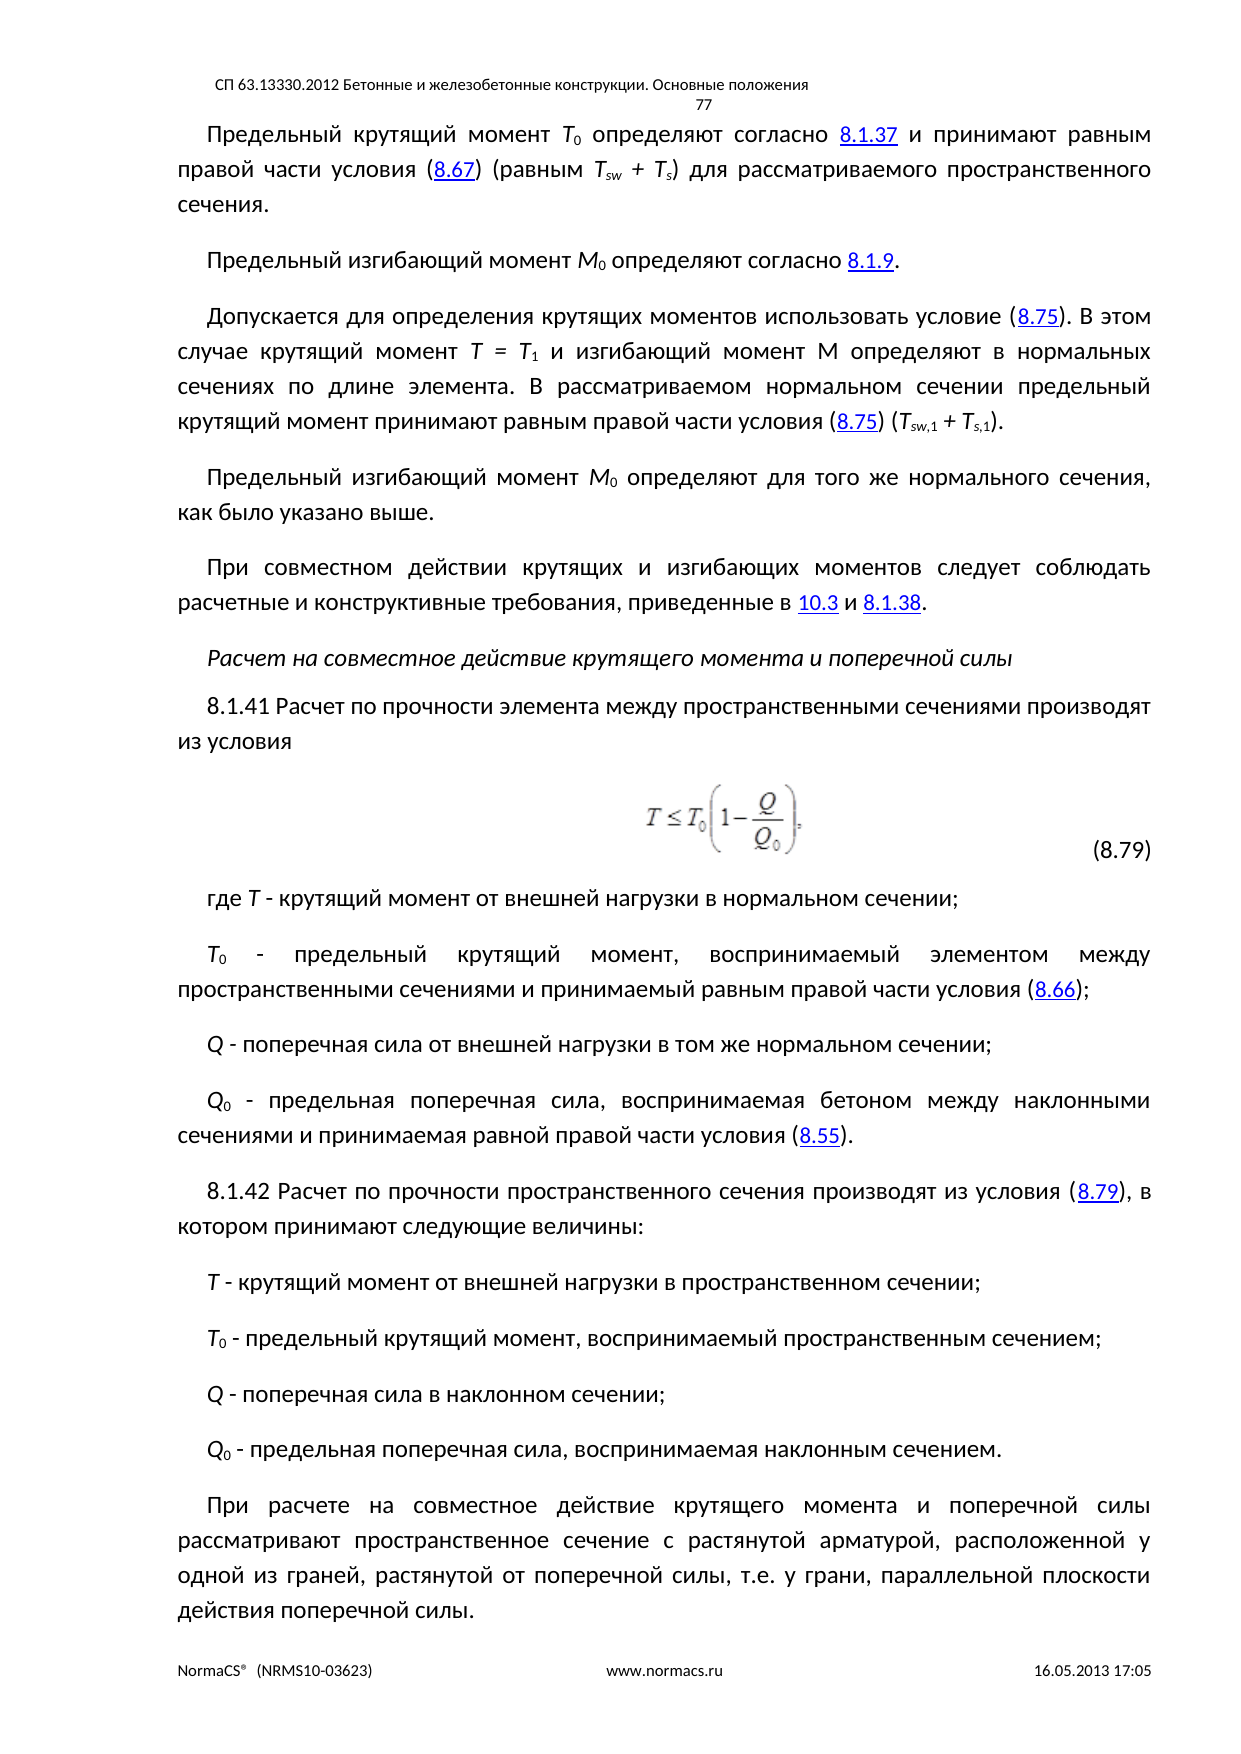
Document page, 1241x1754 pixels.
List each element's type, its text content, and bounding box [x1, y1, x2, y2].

text Предельный изгибающий момент М0 определяют для того же нормального сечения, как было указано выше. [177, 461, 1152, 526]
text При совместном действии крутящих и изгибающих моментов следует соблюдать расчетные и конструктивные требования, приведенные в 10.3 и 8.1.38. [177, 551, 1152, 617]
text Q - поперечная сила в наклонном сечении; [177, 1378, 1152, 1408]
text Q - поперечная сила от внешней нагрузки в том же нормальном сечении; [177, 1029, 1152, 1059]
text (8.79) [177, 781, 1152, 865]
text Предельный крутящий момент T0 определяют согласно 8.1.37 и принимают равным правой части условия (8.67) (равным Tsw + Ts) для рассматриваемого пространственного сечения. [177, 118, 1152, 219]
text Q0 - предельная поперечная сила, воспринимаемая наклонным сечением. [177, 1434, 1152, 1464]
text При расчете на совместное действие крутящего момента и поперечной силы рассматривают пространственное сечение с растянутой арматурой, расположенной у одной из граней, растянутой от поперечной силы, т.е. у грани, параллельной плоскости действия поперечной силы. [177, 1489, 1152, 1625]
text T0 - предельный крутящий момент, воспринимаемый пространственным сечением; [177, 1322, 1152, 1352]
text Предельный изгибающий момент М0 определяют согласно 8.1.9. [177, 244, 1152, 274]
text Q0 - предельная поперечная сила, воспринимаемая бетоном между наклонными сечениями и принимаемая равной правой части условия (8.55). [177, 1084, 1152, 1150]
text T - крутящий момент от внешней нагрузки в пространственном сечении; [177, 1266, 1152, 1297]
picture [642, 780, 806, 859]
text 8.1.42 Расчет по прочности пространственного сечения производят из условия (8.79), в котором принимают следующие величины: [177, 1175, 1152, 1241]
text где T - крутящий момент от внешней нагрузки в нормальном сечении; [177, 882, 1152, 912]
text Расчет на совместное действие крутящего момента и поперечной силы [177, 642, 1152, 673]
text 8.1.41 Расчет по прочности элемента между пространственными сечениями производят из условия [177, 690, 1152, 755]
text T0 - предельный крутящий момент, воспринимаемый элементом между пространственными сечениями и принимаемый равным правой части условия (8.66); [177, 938, 1152, 1003]
text Допускается для определения крутящих моментов использовать условие (8.75). В этом случае крутящий момент Т = Т1 и изгибающий момент М определяют в нормальных сечениях по длине элемента. В рассматриваемом нормальном сечении предельный крутящий момент принимают равным правой части условия (8.75) (Tsw,1 + Ts,1). [177, 300, 1152, 435]
